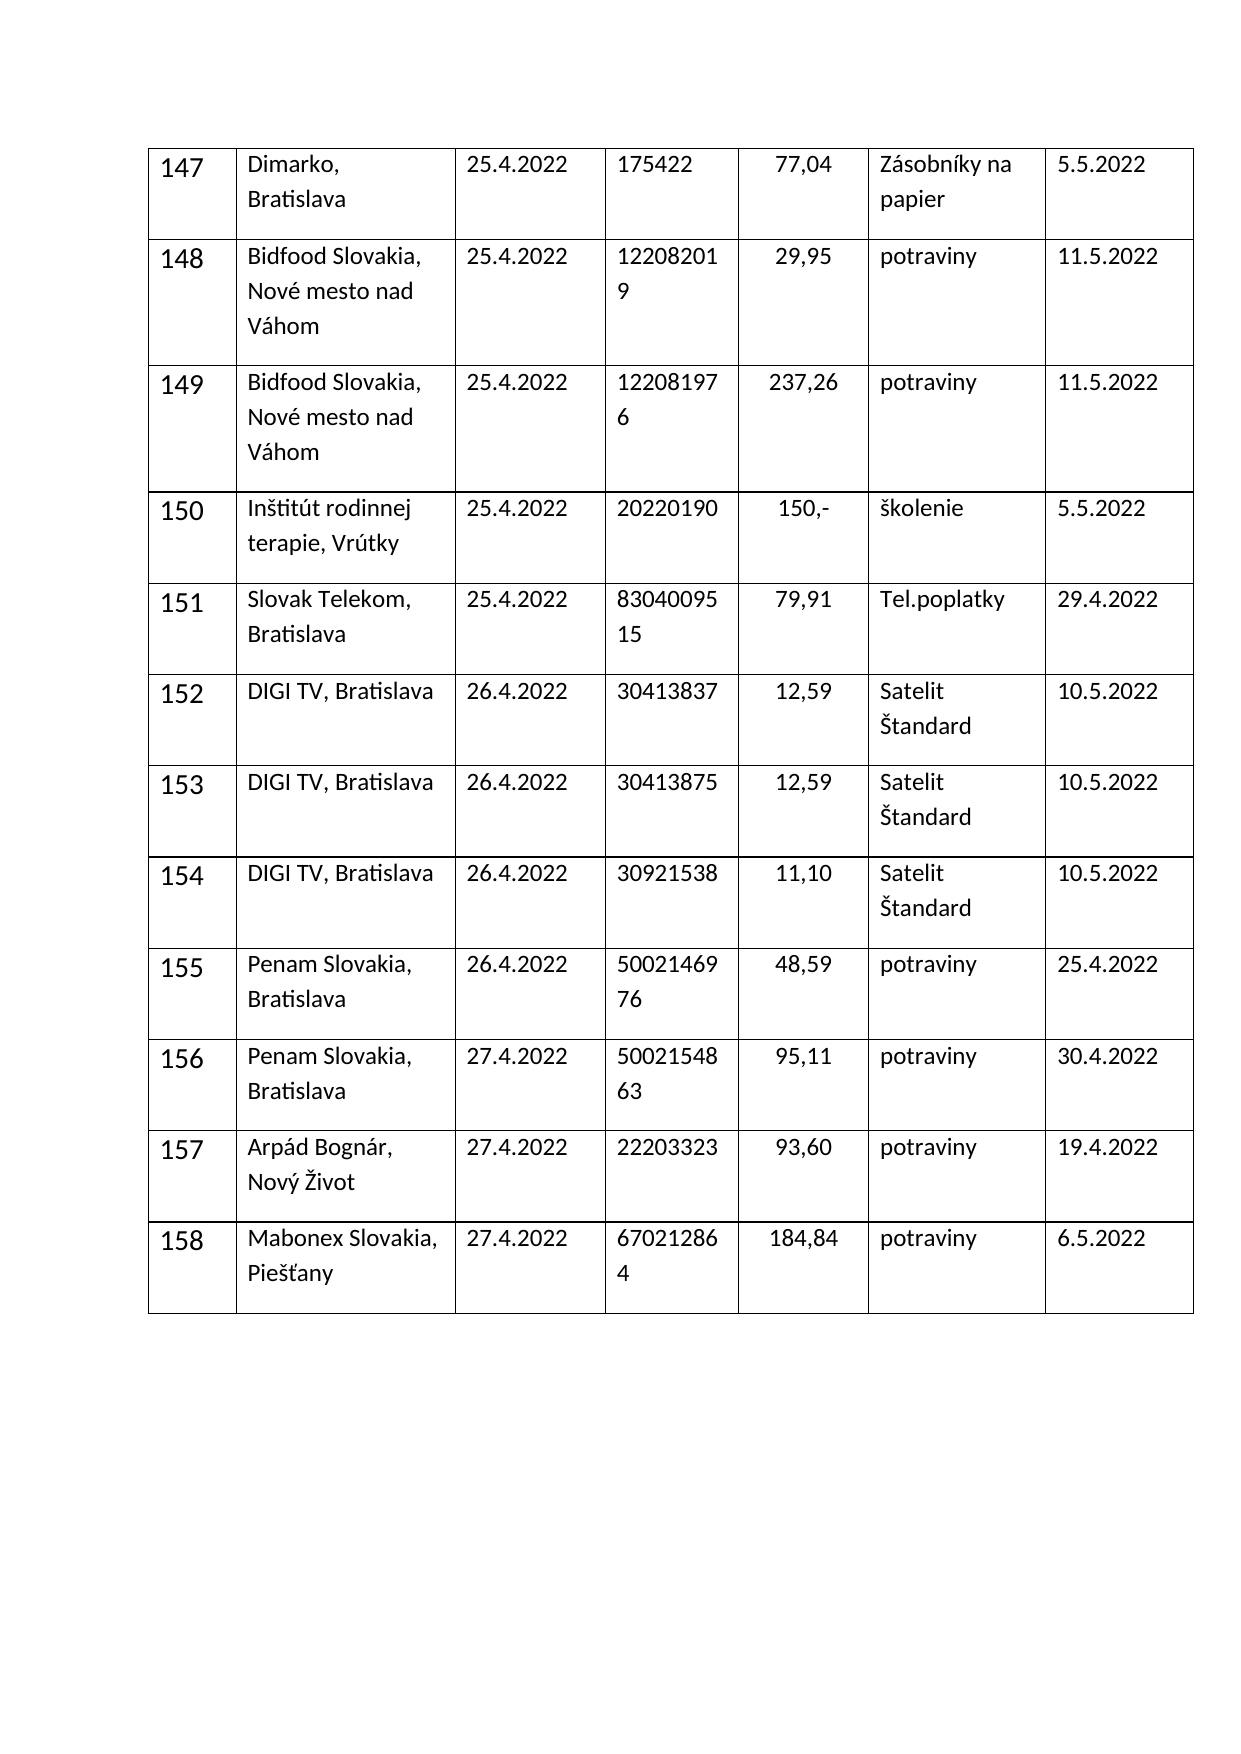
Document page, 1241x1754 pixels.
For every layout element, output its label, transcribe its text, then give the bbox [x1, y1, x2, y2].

table_cell potraviny [869, 1040, 1045, 1130]
table_cell 175422 [606, 149, 738, 239]
table_cell potraviny [869, 366, 1045, 491]
table_cell DIGI TV, Bratislava [237, 675, 455, 765]
table_cell 77,04 [739, 149, 868, 239]
table_cell 157 [149, 1131, 236, 1221]
table_cell 25.4.2022 [1046, 949, 1193, 1039]
table_cell 5002146976 [606, 949, 738, 1039]
table_cell 150 [149, 493, 236, 583]
table_cell 20220190 [606, 493, 738, 583]
table_cell potraviny [869, 1131, 1045, 1221]
table_cell Satelit Štandard [869, 858, 1045, 948]
table_cell 8304009515 [606, 584, 738, 674]
table_cell 158 [149, 1223, 236, 1313]
table_cell 11.5.2022 [1046, 240, 1193, 365]
table_cell 27.4.2022 [456, 1040, 605, 1130]
table_cell Mabonex Slovakia, Piešťany [237, 1223, 455, 1313]
table_cell 79,91 [739, 584, 868, 674]
table_cell 11.5.2022 [1046, 366, 1193, 491]
table_cell 156 [149, 1040, 236, 1130]
table_cell 26.4.2022 [456, 858, 605, 948]
table_cell 11,10 [739, 858, 868, 948]
table_cell 5.5.2022 [1046, 493, 1193, 583]
table_cell potraviny [869, 1223, 1045, 1313]
table_cell 152 [149, 675, 236, 765]
table_cell 26.4.2022 [456, 766, 605, 856]
table_cell 27.4.2022 [456, 1131, 605, 1221]
table_cell 153 [149, 766, 236, 856]
table_cell 22203323 [606, 1131, 738, 1221]
table_cell 26.4.2022 [456, 675, 605, 765]
table_cell školenie [869, 493, 1045, 583]
table_cell Satelit Štandard [869, 675, 1045, 765]
table_cell 48,59 [739, 949, 868, 1039]
table_cell potraviny [869, 240, 1045, 365]
table_cell 150,- [739, 493, 868, 583]
table_cell Bidfood Slovakia, Nové mesto nad Váhom [237, 240, 455, 365]
table_cell Penam Slovakia, Bratislava [237, 949, 455, 1039]
table_cell Satelit Štandard [869, 766, 1045, 856]
table_cell 95,11 [739, 1040, 868, 1130]
table_cell 5002154863 [606, 1040, 738, 1130]
table_cell 30413875 [606, 766, 738, 856]
table_cell Zásobníky na papier [869, 149, 1045, 239]
table_cell 154 [149, 858, 236, 948]
table_cell 149 [149, 366, 236, 491]
table_cell potraviny [869, 949, 1045, 1039]
table_cell Penam Slovakia, Bratislava [237, 1040, 455, 1130]
table_cell 26.4.2022 [456, 949, 605, 1039]
table_cell Bidfood Slovakia, Nové mesto nad Váhom [237, 366, 455, 491]
table_cell 147 [149, 149, 236, 239]
table_cell Dimarko, Bratislava [237, 149, 455, 239]
table_cell 29,95 [739, 240, 868, 365]
table_cell 10.5.2022 [1046, 766, 1193, 856]
table_cell Slovak Telekom, Bratislava [237, 584, 455, 674]
table_cell 25.4.2022 [456, 149, 605, 239]
table_cell 25.4.2022 [456, 493, 605, 583]
table_cell 122082019 [606, 240, 738, 365]
table_cell DIGI TV, Bratislava [237, 858, 455, 948]
table_cell 27.4.2022 [456, 1223, 605, 1313]
table_cell 10.5.2022 [1046, 858, 1193, 948]
table_cell 12,59 [739, 675, 868, 765]
table_cell 237,26 [739, 366, 868, 491]
table_cell 5.5.2022 [1046, 149, 1193, 239]
table_cell 184,84 [739, 1223, 868, 1313]
table_cell 12,59 [739, 766, 868, 856]
table_cell 10.5.2022 [1046, 675, 1193, 765]
table_cell 25.4.2022 [456, 240, 605, 365]
table_cell 30413837 [606, 675, 738, 765]
table_cell 29.4.2022 [1046, 584, 1193, 674]
table_cell Inštitút rodinnej terapie, Vrútky [237, 493, 455, 583]
table_cell 670212864 [606, 1223, 738, 1313]
table_cell 25.4.2022 [456, 584, 605, 674]
table_cell 19.4.2022 [1046, 1131, 1193, 1221]
table_cell Tel.poplatky [869, 584, 1045, 674]
table_cell 93,60 [739, 1131, 868, 1221]
table_cell 151 [149, 584, 236, 674]
table_cell 30.4.2022 [1046, 1040, 1193, 1130]
table_cell DIGI TV, Bratislava [237, 766, 455, 856]
table_cell 122081976 [606, 366, 738, 491]
table_cell 155 [149, 949, 236, 1039]
table_cell Arpád Bognár, Nový Život [237, 1131, 455, 1221]
table_cell 30921538 [606, 858, 738, 948]
table_cell 25.4.2022 [456, 366, 605, 491]
table_cell 6.5.2022 [1046, 1223, 1193, 1313]
table_cell 148 [149, 240, 236, 365]
